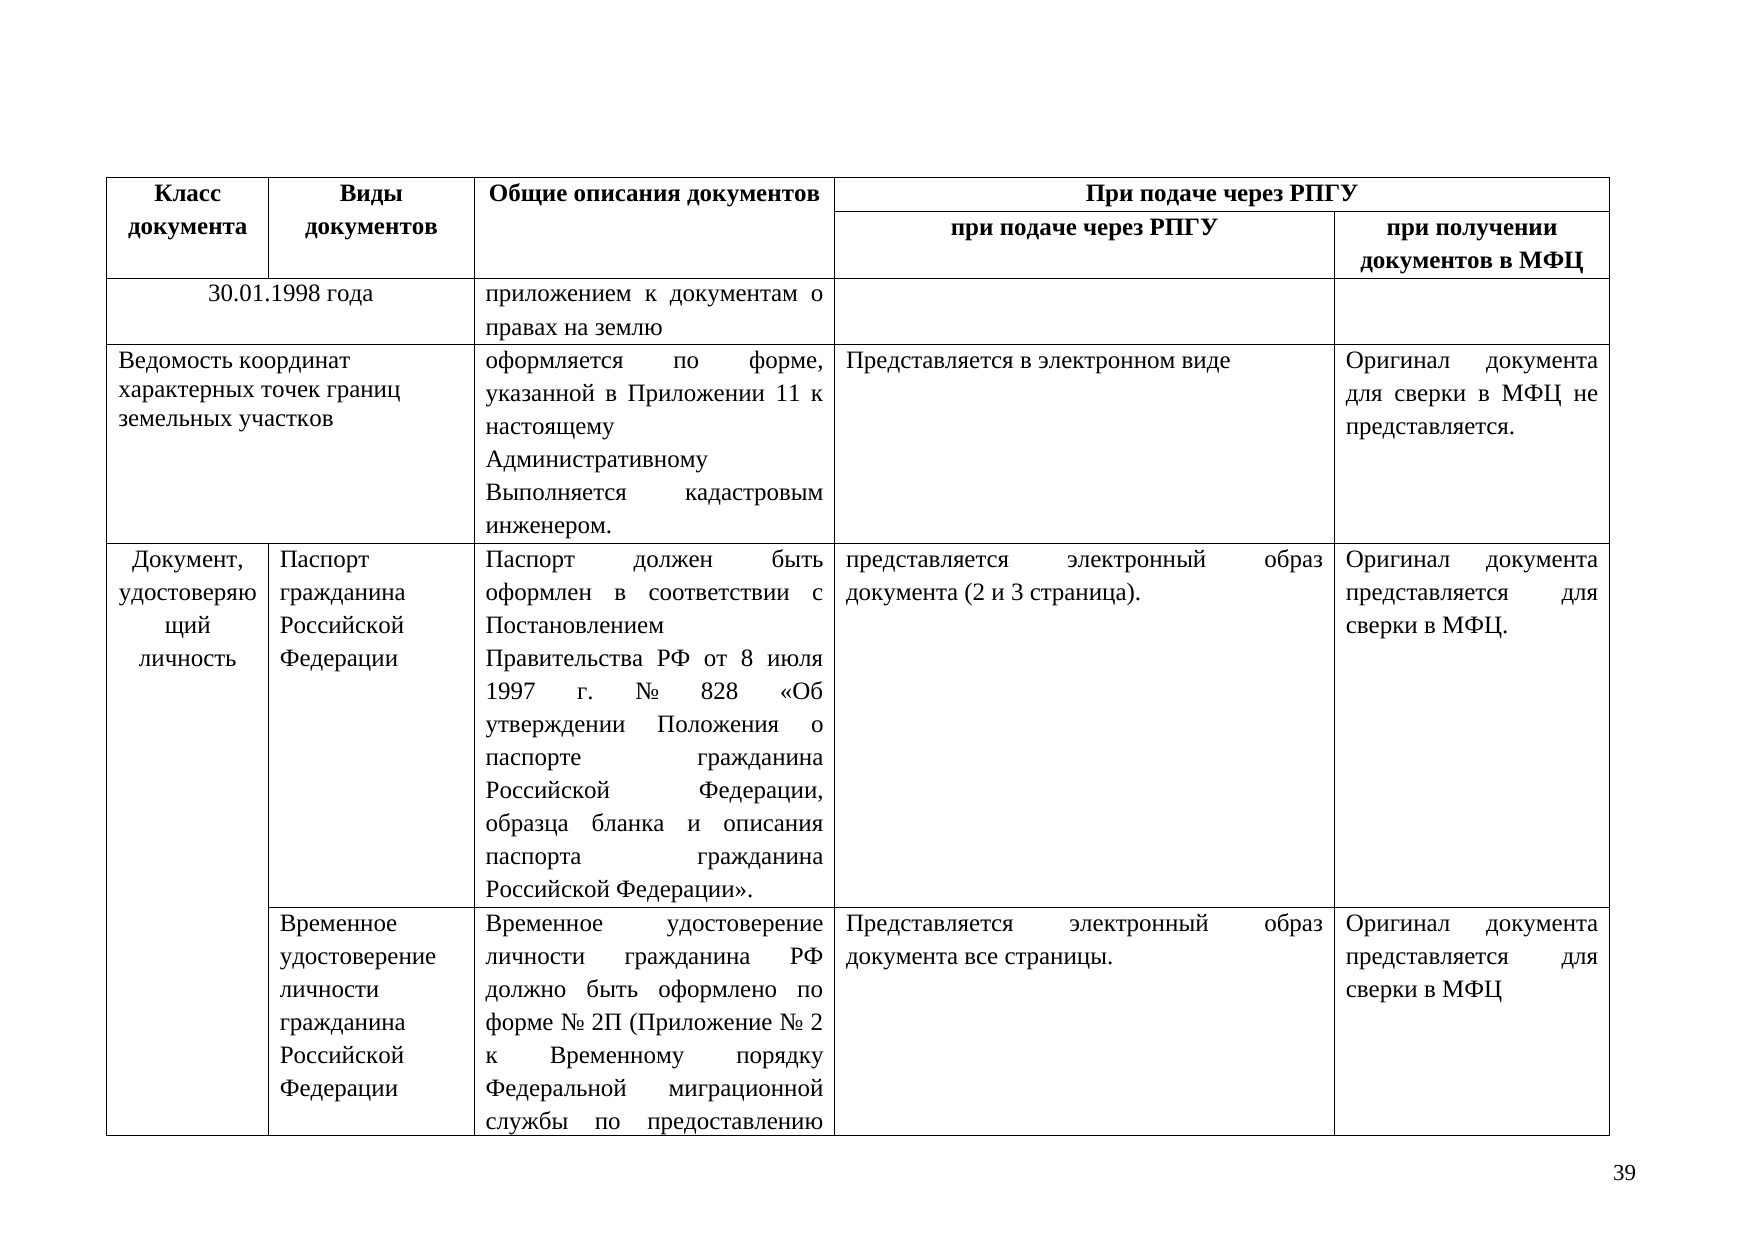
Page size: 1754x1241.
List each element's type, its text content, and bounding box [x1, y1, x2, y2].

table_cell представляется электронный образ документа (2 и 3 страница). [835, 544, 1334, 907]
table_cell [835, 908, 1334, 1135]
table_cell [835, 279, 1334, 344]
table_cell Ведомость координат характерных точек границ земельных участков [107, 345, 474, 543]
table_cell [107, 279, 474, 344]
table_header Класс документа [107, 178, 268, 277]
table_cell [1335, 908, 1609, 1135]
table_cell Паспорт гражданина Российской Федерации [269, 544, 474, 907]
table_cell оформляется по форме, указанной в Приложении 11 к настоящему Административному Выполняется кадастровым инженером. [475, 345, 834, 543]
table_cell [1335, 279, 1609, 344]
table_cell Документ, удостоверяющий личность [107, 544, 268, 1135]
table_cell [269, 908, 474, 1135]
table_header При подаче через РПГУ [835, 178, 1609, 211]
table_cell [475, 279, 834, 344]
table_cell Оригинал документа представляется для сверки в МФЦ. [1335, 544, 1609, 907]
table_header Общие описания документов [475, 178, 834, 277]
table_cell при получении документов в МФЦ [1335, 212, 1609, 277]
table_cell Оригинал документа для сверки в МФЦ не представляется. [1335, 345, 1609, 543]
table_header Виды документов [269, 178, 474, 277]
table_cell Представляется в электронном виде [835, 345, 1334, 543]
table_cell при подаче через РПГУ [835, 212, 1334, 277]
table_cell Паспорт должен быть оформлен в соответствии с Постановлением Правительства РФ от 8 июля 1997 г. № 828 «Об утверждении Положения о паспорте гражданина Российской Федерации, образца бланка и описания паспорта гражданина Российской Федерации». [475, 544, 834, 907]
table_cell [475, 908, 834, 1135]
